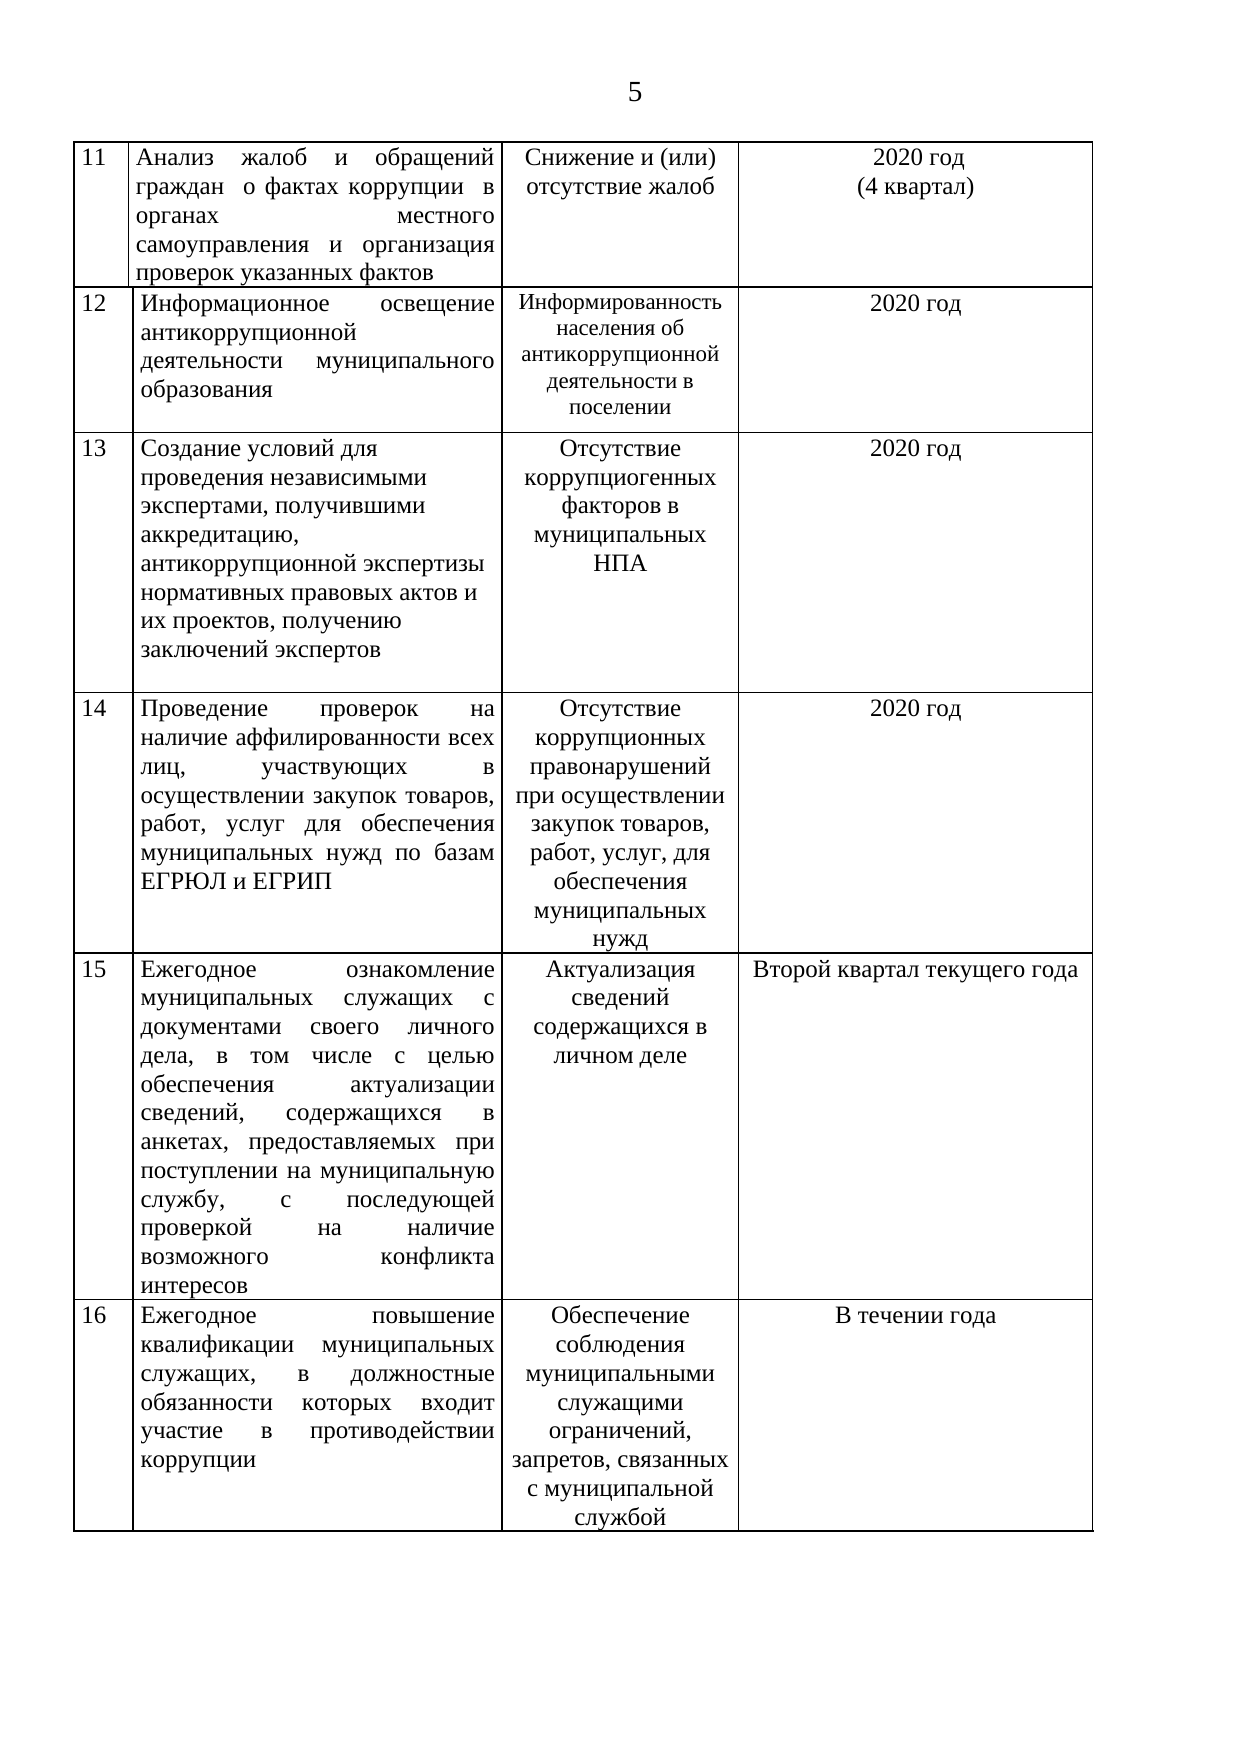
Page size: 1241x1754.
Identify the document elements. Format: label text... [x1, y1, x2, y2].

table_cell Информационное освещение антикоррупционной деятельности муниципального образования [134, 288, 501, 432]
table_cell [503, 1300, 738, 1530]
table_cell 16 [75, 1300, 132, 1530]
table_cell Отсутствие коррупциогенных факторов в муниципальных НПА [503, 433, 738, 692]
table_cell Анализ жалоб и обращений граждан о фактах коррупции в органах местного самоуправления и организация проверок указанных фактов [129, 143, 501, 286]
table_cell Отсутствие коррупционных правонарушений при осуществлении закупок товаров, работ, услуг, для обеспечения муниципальных нужд [503, 693, 738, 952]
table_cell В течении года [739, 1300, 1092, 1530]
table_cell Проведение проверок на наличие аффилированности всех лиц, участвующих в осуществлении закупок товаров, работ, услуг для обеспечения муниципальных нужд по базам ЕГРЮЛ и ЕГРИП [134, 693, 501, 952]
table_cell Снижение и (или) отсутствие жалоб [503, 143, 738, 286]
table_cell 14 [75, 693, 132, 952]
table_cell 2020 год (4 квартал) [739, 143, 1092, 286]
table_cell 2020 год [739, 433, 1092, 692]
table_cell Ежегодное ознакомление муниципальных служащих с документами своего личного дела, в том числе с целью обеспечения актуализации сведений, содержащихся в анкетах, предоставляемых при поступлении на муниципальную службу, с последующей проверкой на наличие возможного конфликта интересов [134, 954, 501, 1299]
table_cell 2020 год [739, 693, 1092, 952]
table_cell Создание условий для проведения независимыми экспертами, получившими аккредитацию, антикоррупционной экспертизы нормативных правовых актов и их проектов, получению заключений экспертов [134, 433, 501, 692]
table_cell 2020 год [739, 288, 1092, 432]
table_cell 12 [75, 288, 132, 432]
table_cell Актуализация сведений содержащихся в личном деле [503, 954, 738, 1299]
table_cell 11 [75, 143, 128, 286]
table_cell Информированность населения об антикоррупционной деятельности в поселении [503, 288, 738, 432]
table_cell 13 [75, 433, 132, 692]
table_cell Второй квартал текущего года [739, 954, 1092, 1299]
table_cell Ежегодное повышение квалификации муниципальных служащих, в должностные обязанности которых входит участие в противодействии коррупции [134, 1300, 501, 1530]
table_cell 15 [75, 954, 132, 1299]
